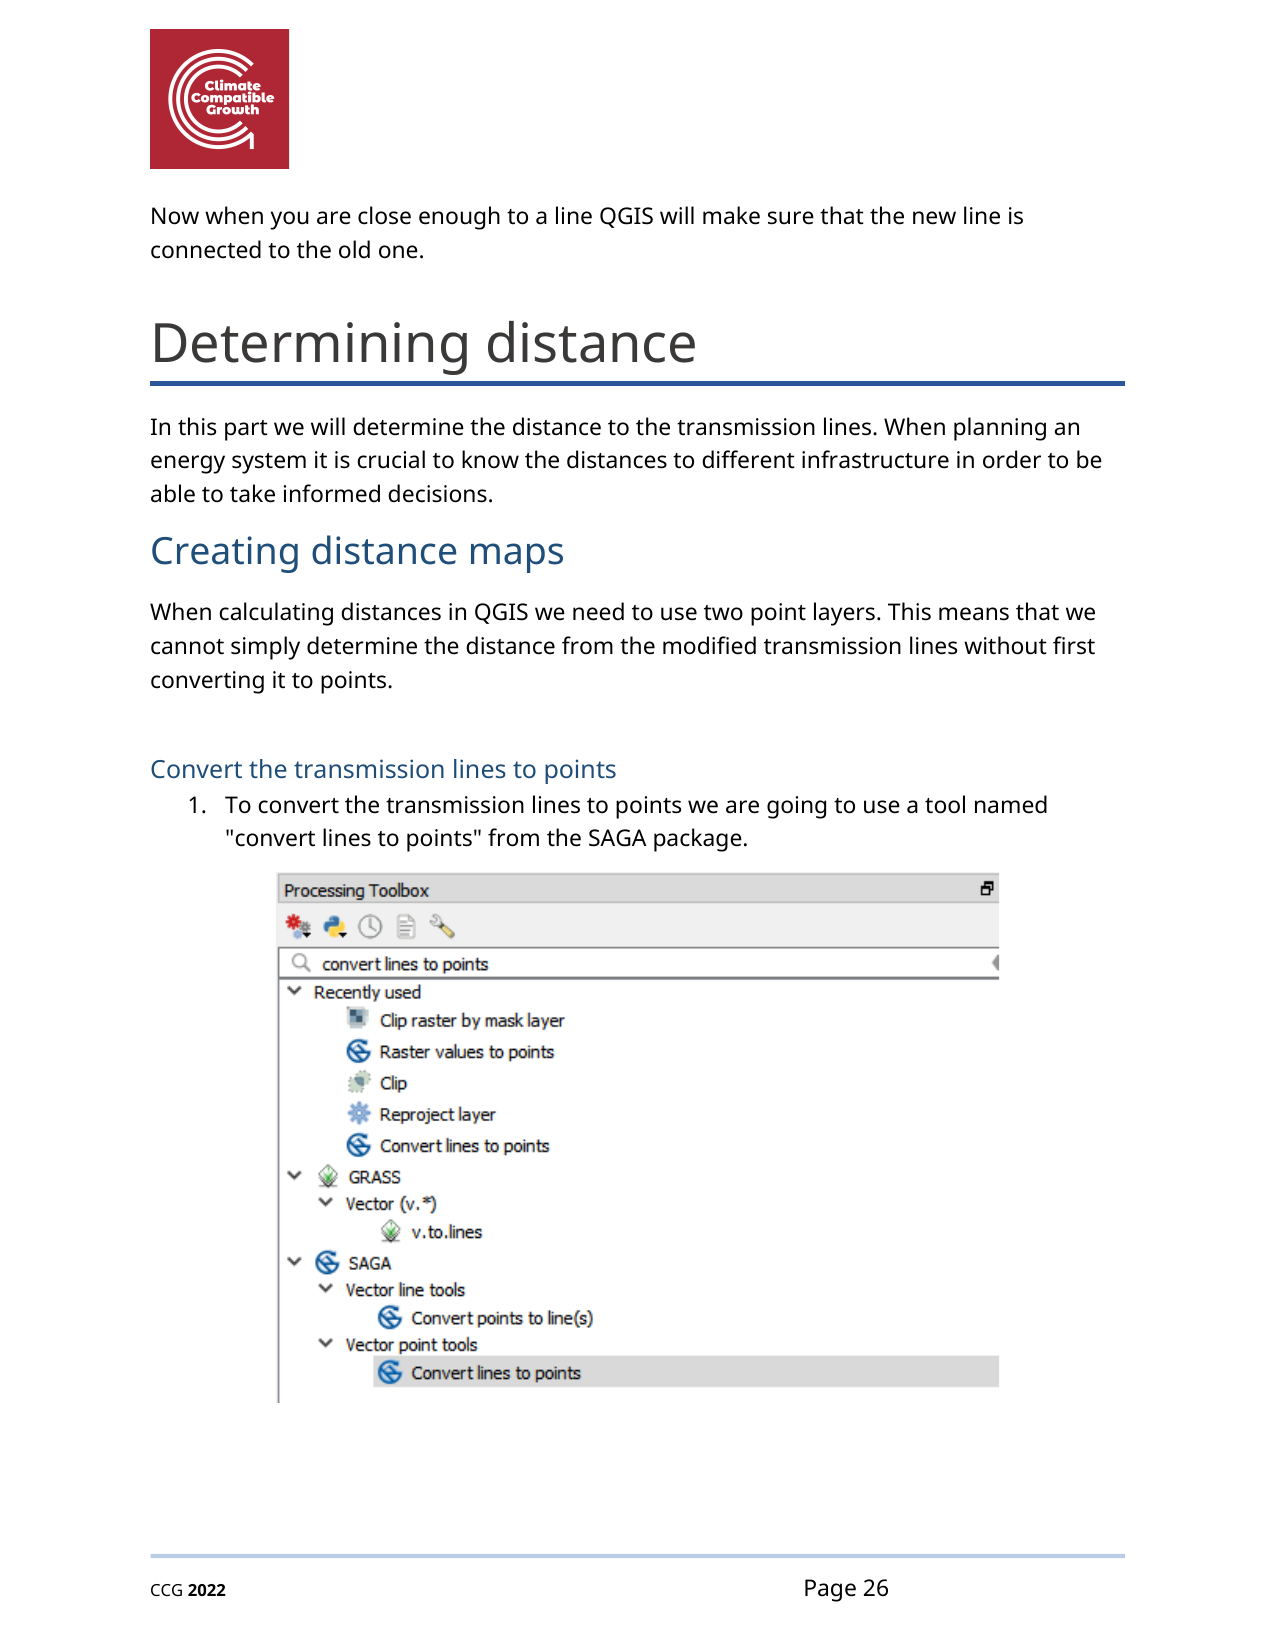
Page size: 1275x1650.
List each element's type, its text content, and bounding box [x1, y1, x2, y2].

list To convert the transmission lines to points we are going to use a tool named "convert lines to points" from the SAGA package. [187, 789, 1125, 854]
subtitle Convert the transmission lines to points [150, 752, 1125, 786]
picture [275, 872, 1000, 1403]
text In this part we will determine the distance to the transmission lines. When planning an energy system it is crucial to know the distances to different infrastructure in order to be able to take informed decisions. [150, 411, 1125, 509]
text Now when you are close enough to a line QGIS will make sure that the new line is connected to the old one. [150, 200, 1125, 265]
text When calculating distances in QGIS we need to use two point layers. This means that we cannot simply determine the distance from the modified transmission lines without first converting it to points. [150, 596, 1125, 695]
subtitle Determining distance [150, 305, 1125, 381]
subtitle Creating distance maps [150, 524, 1125, 575]
picture [150, 29, 290, 169]
